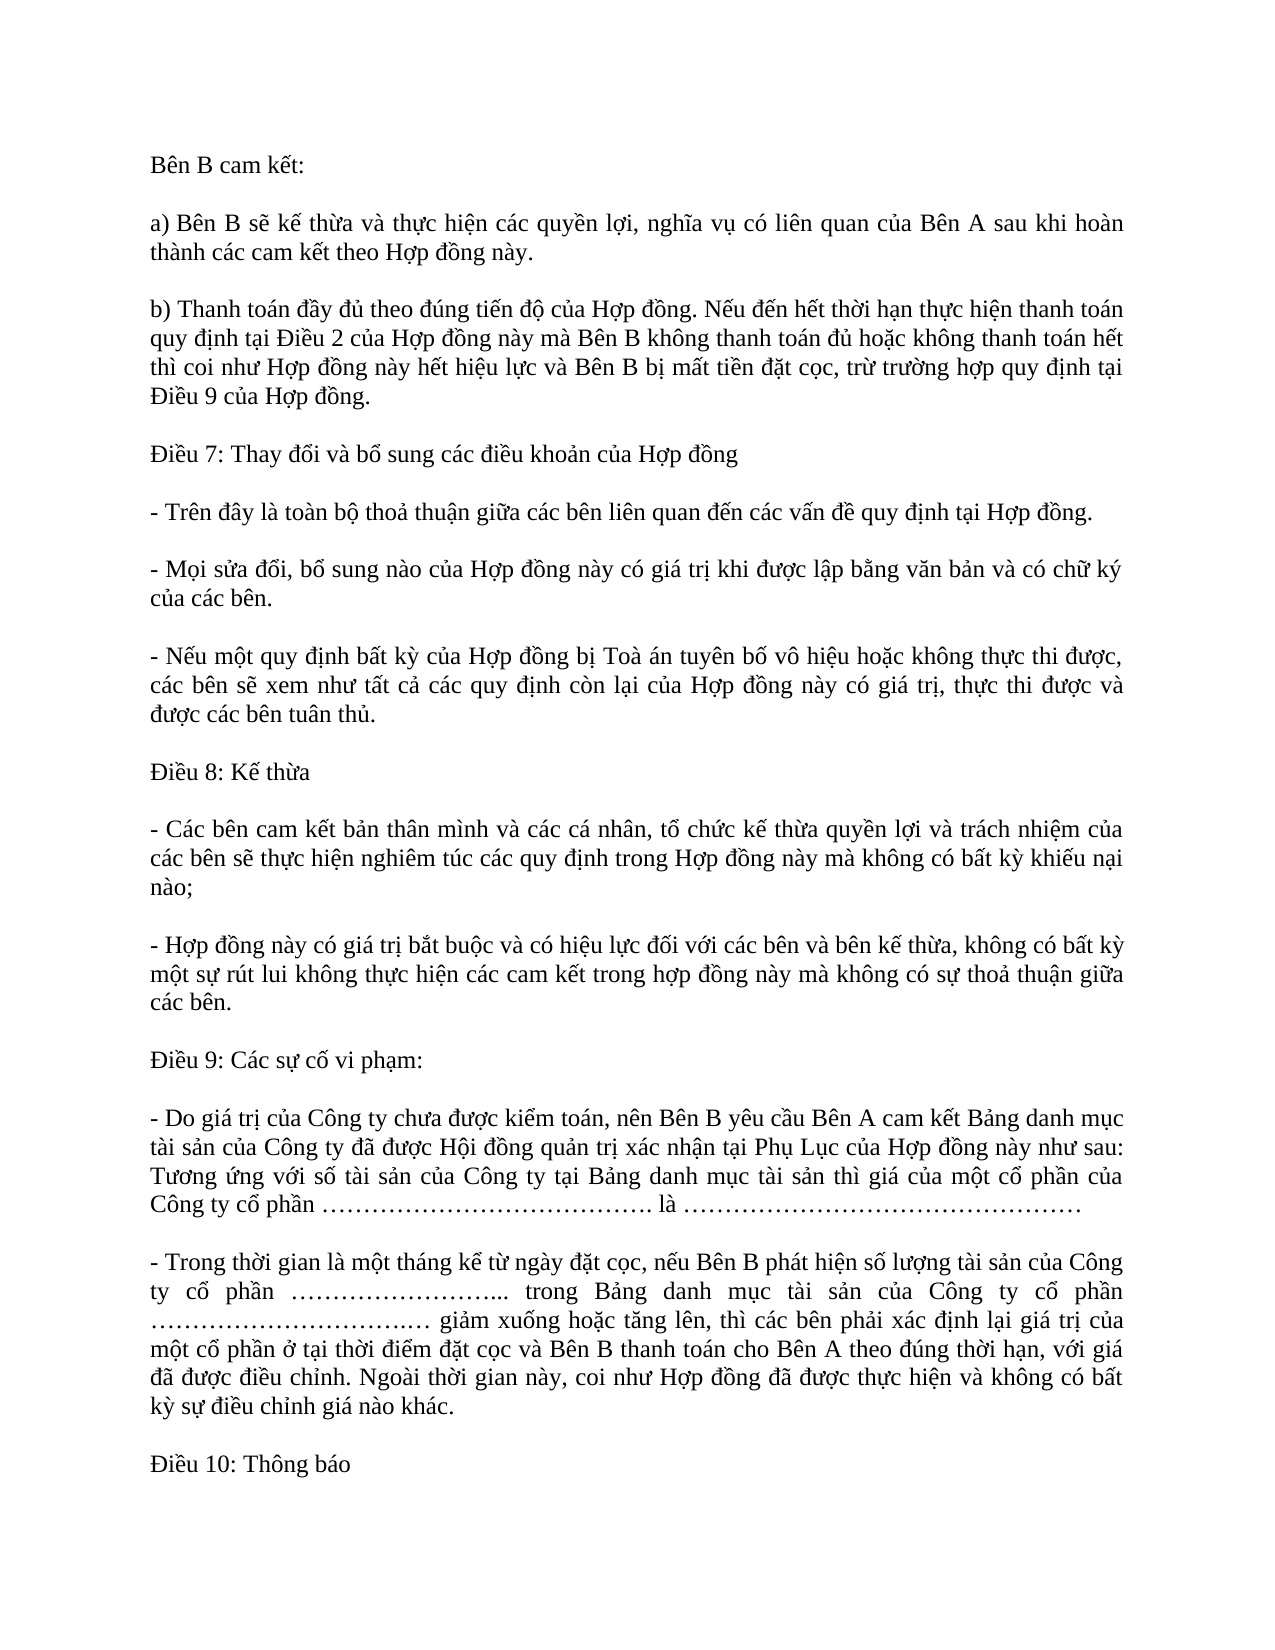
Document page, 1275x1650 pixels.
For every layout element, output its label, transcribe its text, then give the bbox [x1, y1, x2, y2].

text - Các bên cam kết bản thân mình và các cá nhân, tổ chức kế thừa quyền lợi và trách nhiệm của các bên sẽ thực hiện nghiêm túc các quy định trong Hợp đồng này mà không có bất kỳ khiếu nại nào; [150, 814, 1125, 901]
text b) Thanh toán đầy đủ theo đúng tiến độ của Hợp đồng. Nếu đến hết thời hạn thực hiện thanh toán quy định tại Điều 2 của Hợp đồng này mà Bên B không thanh toán đủ hoặc không thanh toán hết thì coi như Hợp đồng này hết hiệu lực và Bên B bị mất tiền đặt cọc, trừ trường hợp quy định tại Điều 9 của Hợp đồng. [150, 294, 1125, 409]
text - Do giá trị của Công ty chưa được kiểm toán, nên Bên B yêu cầu Bên A cam kết Bảng danh mục tài sản của Công ty đã được Hội đồng quản trị xác nhận tại Phụ Lục của Hợp đồng này như sau: Tương ứng với số tài sản của Công ty tại Bảng danh mục tài sản thì giá của một cổ phần của Công ty cổ phần …………………………………. là ………………………………………… [150, 1103, 1125, 1218]
text a) Bên B sẽ kế thừa và thực hiện các quyền lợi, nghĩa vụ có liên quan của Bên A sau khi hoàn thành các cam kết theo Hợp đồng này. [150, 208, 1125, 265]
text - Hợp đồng này có giá trị bắt buộc và có hiệu lực đối với các bên và bên kế thừa, không có bất kỳ một sự rút lui không thực hiện các cam kết trong hợp đồng này mà không có sự thoả thuận giữa các bên. [150, 930, 1125, 1016]
text Điều 10: Thông báo [150, 1449, 1125, 1478]
text - Trong thời gian là một tháng kể từ ngày đặt cọc, nếu Bên B phát hiện số lượng tài sản của Công ty cổ phần ……………………... trong Bảng danh mục tài sản của Công ty cổ phần ………………………….… giảm xuống hoặc tăng lên, thì các bên phải xác định lại giá trị của một cổ phần ở tại thời điểm đặt cọc và Bên B thanh toán cho Bên A theo đúng thời hạn, với giá đã được điều chỉnh. Ngoài thời gian này, coi như Hợp đồng đã được thực hiện và không có bất kỳ sự điều chỉnh giá nào khác. [150, 1247, 1125, 1420]
text - Trên đây là toàn bộ thoả thuận giữa các bên liên quan đến các vấn đề quy định tại Hợp đồng. [150, 497, 1125, 525]
text - Mọi sửa đổi, bổ sung nào của Hợp đồng này có giá trị khi được lập bằng văn bản và có chữ ký của các bên. [150, 554, 1125, 612]
text Điều 7: Thay đổi và bổ sung các điều khoản của Hợp đồng [150, 439, 1125, 467]
text Điều 9: Các sự cố vi phạm: [150, 1045, 1125, 1074]
text Bên B cam kết: [150, 150, 1125, 179]
text - Nếu một quy định bất kỳ của Hợp đồng bị Toà án tuyên bố vô hiệu hoặc không thực thi được, các bên sẽ xem như tất cả các quy định còn lại của Hợp đồng này có giá trị, thực thi được và được các bên tuân thủ. [150, 641, 1125, 727]
text Điều 8: Kế thừa [150, 757, 1125, 785]
